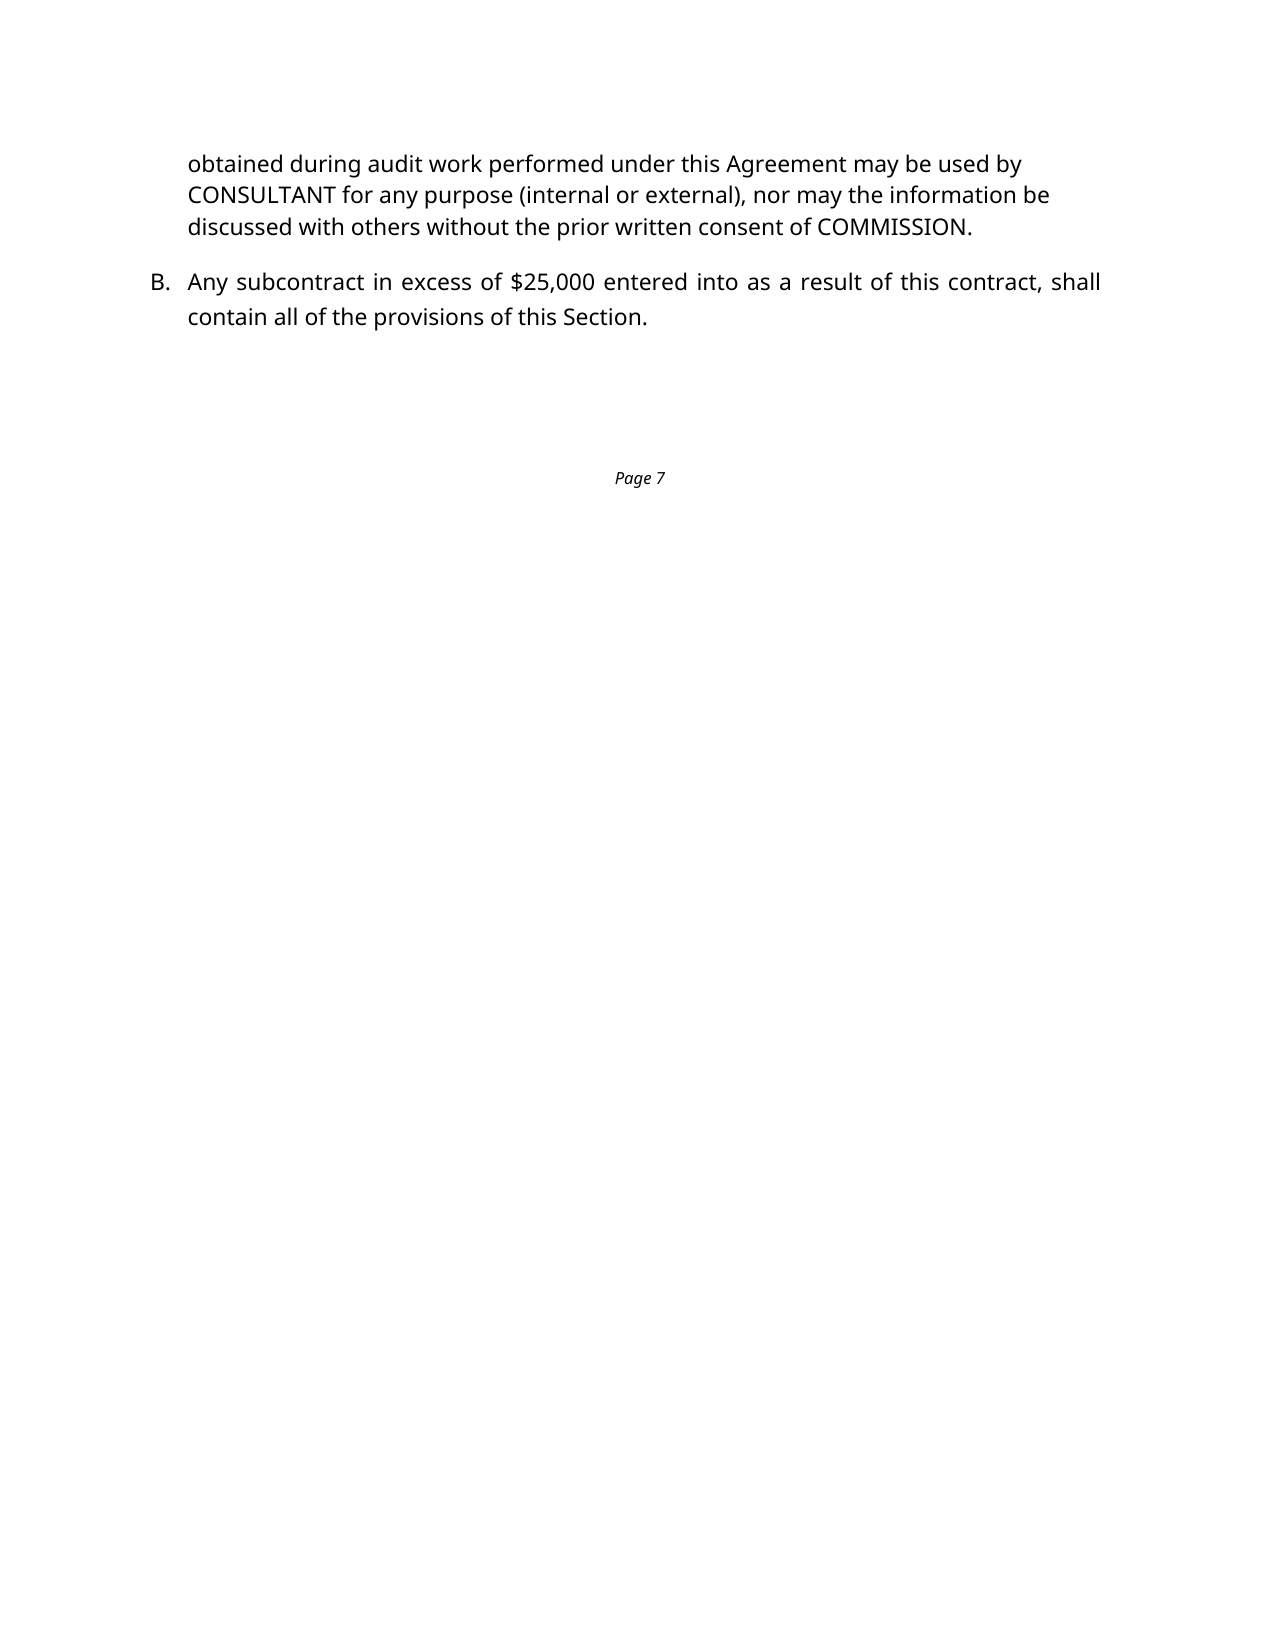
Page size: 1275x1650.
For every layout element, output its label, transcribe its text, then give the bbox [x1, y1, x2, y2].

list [150, 148, 1158, 242]
list Any subcontract in excess of $25,000 entered into as a result of this contract, shall contain all of the provisions of this Section. [150, 266, 1102, 332]
text Page 7 [614, 467, 1160, 489]
